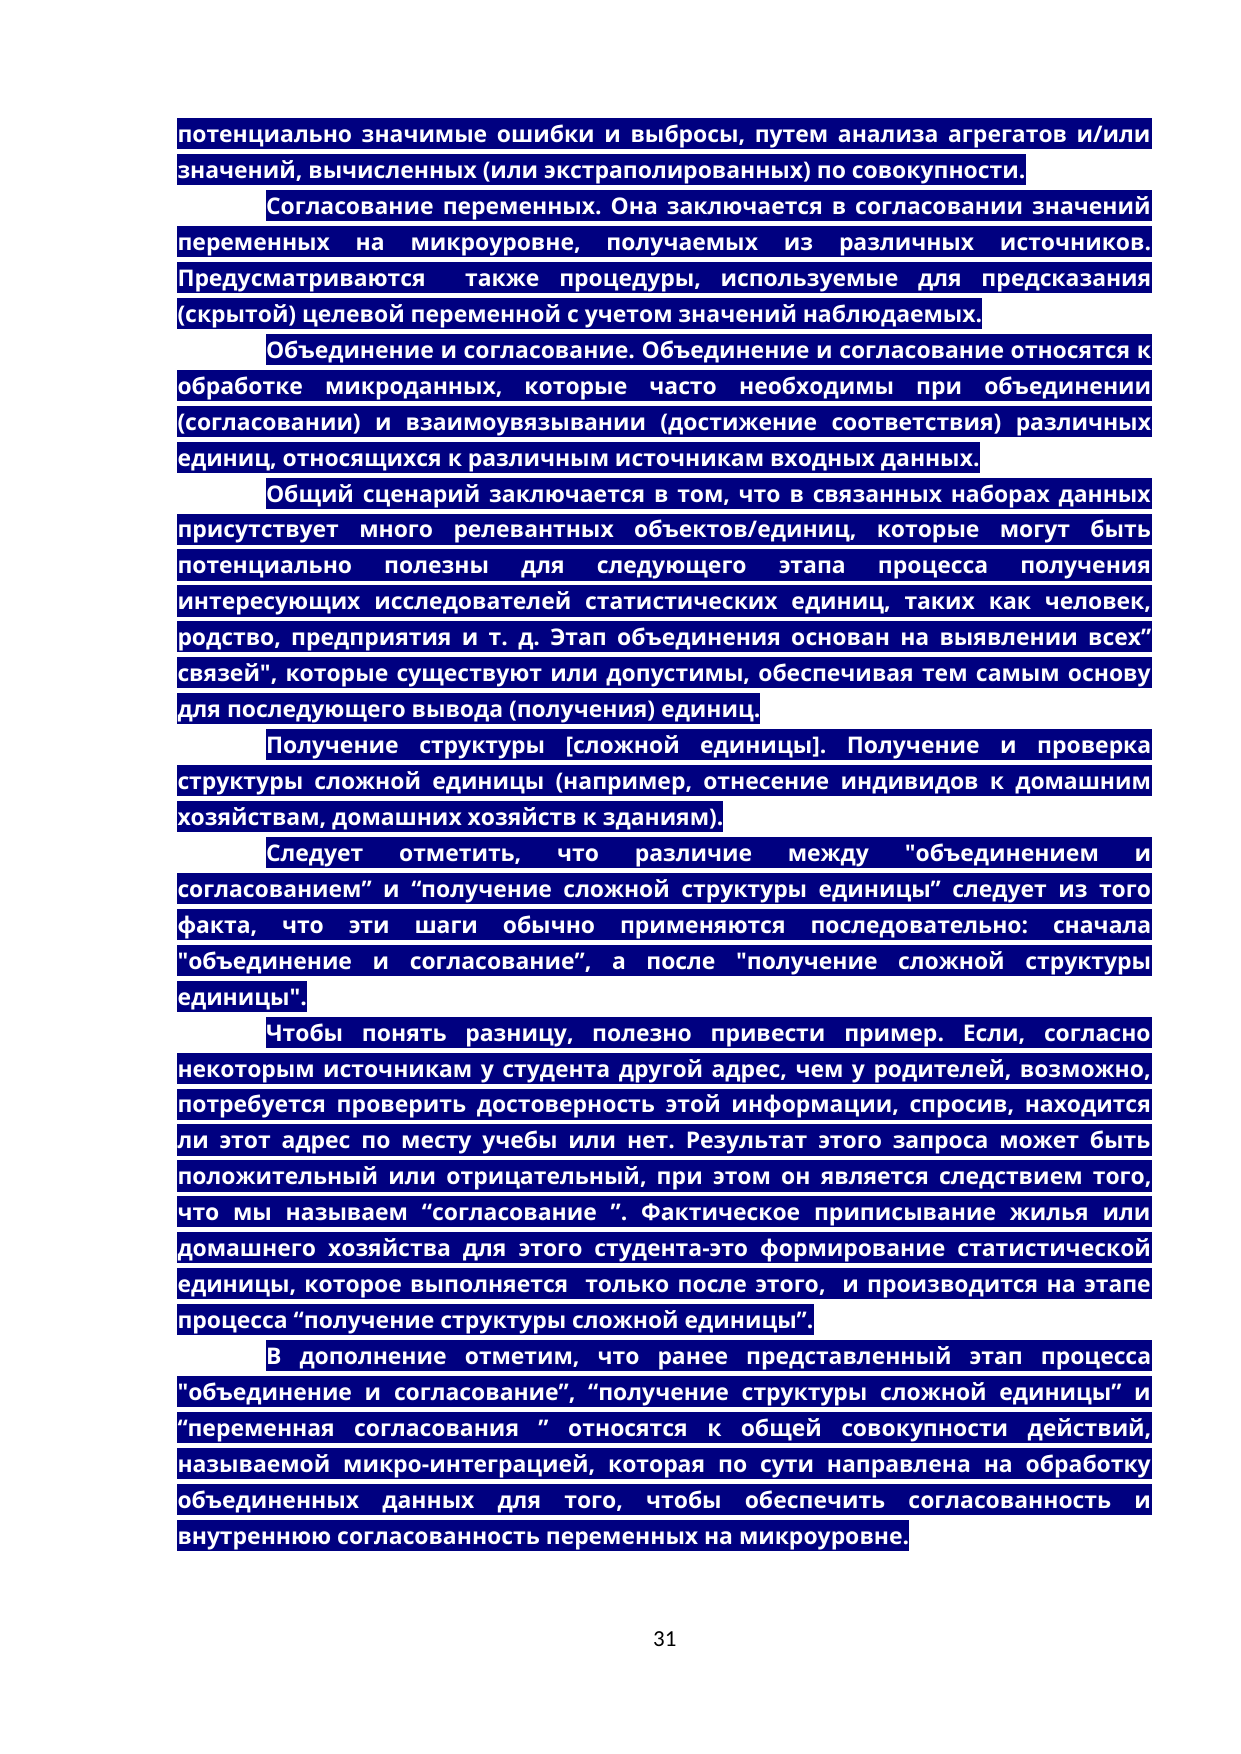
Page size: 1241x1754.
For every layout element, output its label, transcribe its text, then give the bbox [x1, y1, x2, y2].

text Общий сценарий заключается в том, что в связанных наборах данных присутствует много релевантных объектов/единиц, которые могут быть потенциально полезны для следующего этапа процесса получения интересующих исследователей статистических единиц, таких как человек, родство, предприятия и т. д. Этап объединения основан на выявлении всех” связей", которые существуют или допустимы, обеспечивая тем самым основу для последующего вывода (получения) единиц. [177, 477, 1152, 514]
text Получение структуры [сложной единицы]. Получение и проверка структуры сложной единицы (например, отнесение индивидов к домашним хозяйствам, домашних хозяйств к зданиям). [177, 796, 1152, 832]
text В дополнение отметим, что ранее представленный этап процесса "объединение и согласование”, “получение структуры сложной единицы” и “переменная согласования ” относятся к общей совокупности действий, называемой микро-интеграцией, которая по сути направлена на обработку объединенных данных для того, чтобы обеспечить согласованность и внутреннюю согласованность переменных на микроуровне. [177, 1515, 1152, 1551]
text Согласование переменных. Она заключается в согласовании значений переменных на микроуровне, получаемых из различных источников. Предусматриваются также процедуры, используемые для предсказания (скрытой) целевой переменной с учетом значений наблюдаемых. [177, 190, 1152, 226]
text Согласование переменных. Она заключается в согласовании значений переменных на микроуровне, получаемых из различных источников. Предусматриваются также процедуры, используемые для предсказания (скрытой) целевой переменной с учетом значений наблюдаемых. [177, 293, 1152, 329]
text Общий сценарий заключается в том, что в связанных наборах данных присутствует много релевантных объектов/единиц, которые могут быть потенциально полезны для следующего этапа процесса получения интересующих исследователей статистических единиц, таких как человек, родство, предприятия и т. д. Этап объединения основан на выявлении всех” связей", которые существуют или допустимы, обеспечивая тем самым основу для последующего вывода (получения) единиц. [177, 688, 1152, 724]
text Следует отметить, что различие между "объединением и согласованием” и “получение сложной структуры единицы” следует из того факта, что эти шаги обычно применяются последовательно: сначала "объединение и согласование”, а после "получение сложной структуры единицы". [177, 837, 1152, 873]
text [177, 149, 1152, 185]
text Получение структуры [сложной единицы]. Получение и проверка структуры сложной единицы (например, отнесение индивидов к домашним хозяйствам, домашних хозяйств к зданиям). [177, 729, 1152, 765]
text Следует отметить, что различие между "объединением и согласованием” и “получение сложной структуры единицы” следует из того факта, что эти шаги обычно применяются последовательно: сначала "объединение и согласование”, а после "получение сложной структуры единицы". [177, 976, 1152, 1012]
text Объединение и согласование. Объединение и согласование относятся к обработке микроданных, которые часто необходимы при объединении (согласовании) и взаимоувязывании (достижение соответствия) различных единиц, относящихся к различным источникам входных данных. [177, 334, 1152, 370]
text Объединение и согласование. Объединение и согласование относятся к обработке микроданных, которые часто необходимы при объединении (согласовании) и взаимоувязывании (достижение соответствия) различных единиц, относящихся к различным источникам входных данных. [177, 437, 1152, 473]
text В дополнение отметим, что ранее представленный этап процесса "объединение и согласование”, “получение структуры сложной единицы” и “переменная согласования ” относятся к общей совокупности действий, называемой микро-интеграцией, которая по сути направлена на обработку объединенных данных для того, чтобы обеспечить согласованность и внутреннюю согласованность переменных на микроуровне. [177, 1340, 1152, 1376]
